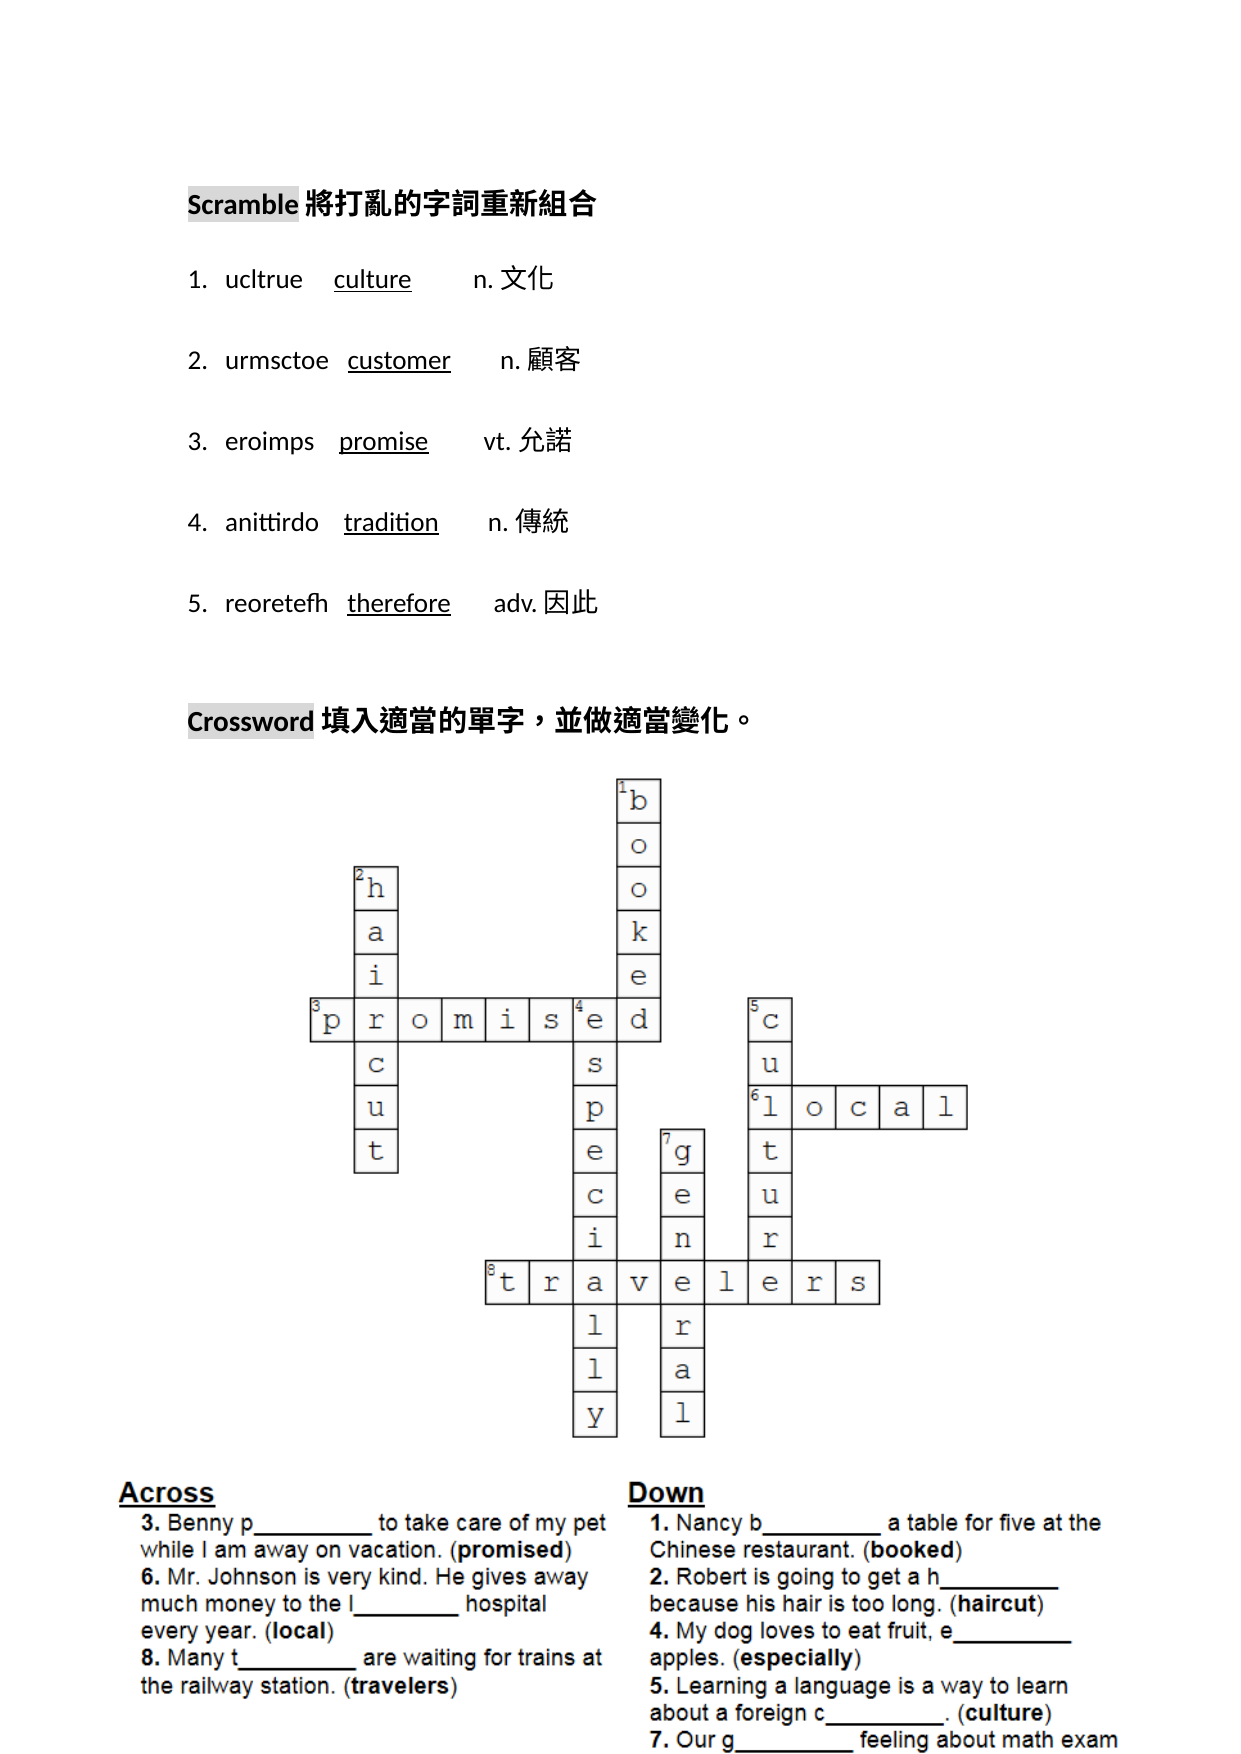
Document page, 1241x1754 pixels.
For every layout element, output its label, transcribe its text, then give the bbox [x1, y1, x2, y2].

list reoretefh therefore adv. 因此 [187, 563, 1053, 638]
list anittirdo tradition n. 傳統 [187, 482, 1053, 557]
picture [262, 763, 1025, 1439]
list ucltrue culture n. 文化 [187, 239, 1053, 314]
list urmsctoe customer n. 顧客 [187, 320, 1053, 395]
text Scramble 將打亂的字詞重新組合 [187, 164, 1053, 239]
list eroimps promise vt. 允諾 [187, 401, 1053, 476]
text Crossword 填入適當的單字，並做適當變化。 [187, 681, 1053, 756]
picture [105, 1479, 1158, 1754]
